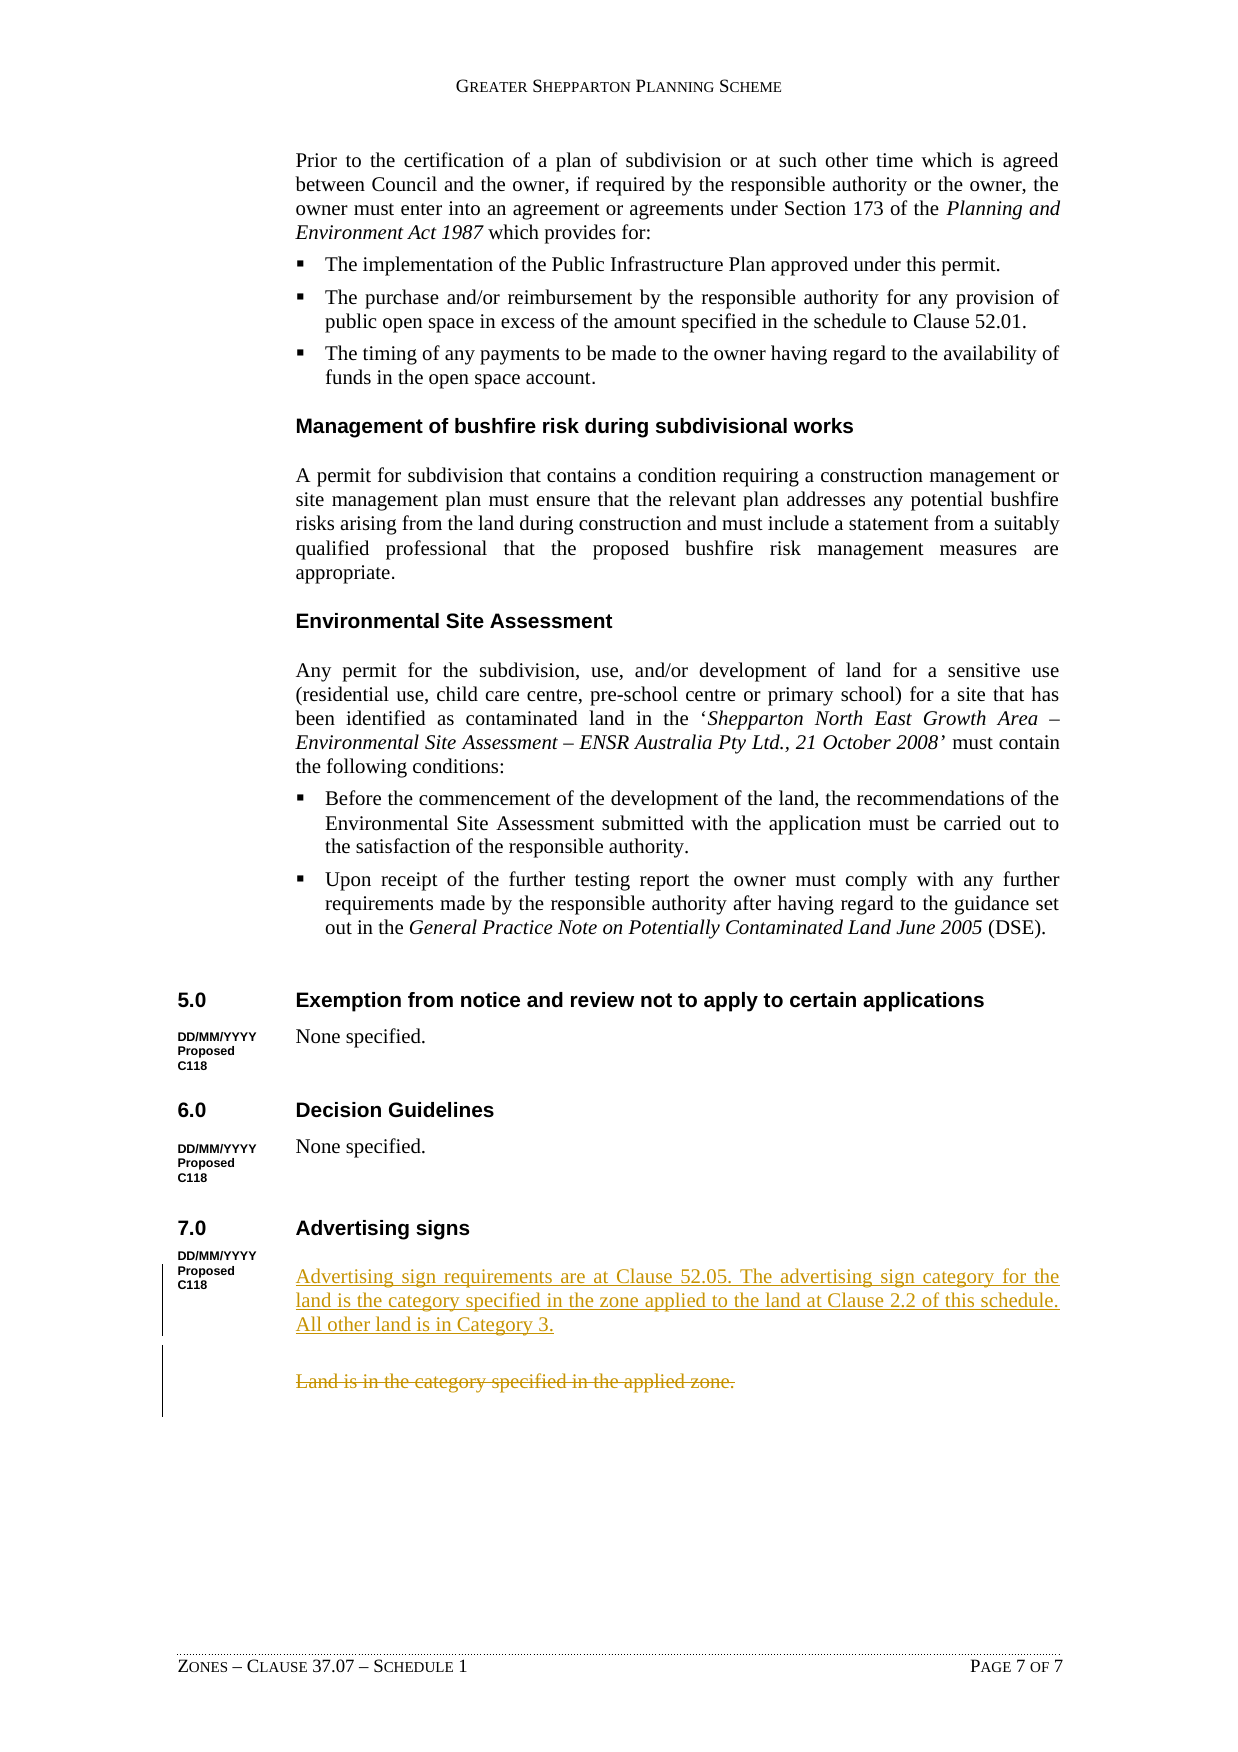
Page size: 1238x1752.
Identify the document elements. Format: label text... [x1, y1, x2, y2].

list None specified. [281, 1134, 1060, 1158]
text None specified. [295, 1024, 1060, 1048]
text Prior to the certification of a plan of subdivision or at such other time which is agreed between Council and the owner, if required by the responsible authority or the owner, the owner must enter into an agreement or agreements under Section 173 of the Planning and Environment Act 1987 which provides for: [295, 148, 1060, 244]
list The timing of any payments to be made to the owner having regard to the availability of funds in the open space account. [295, 341, 1060, 389]
list Upon receipt of the further testing report the owner must comply with any further requirements made by the responsible authority after having regard to the guidance set out in the General Practice Note on Potentially Contaminated Land June 2005 (DSE). [295, 867, 1060, 939]
list Before the commencement of the development of the land, the recommendations of the Environmental Site Assessment submitted with the application must be carried out to the satisfaction of the responsible authority. [295, 786, 1060, 858]
text Management of bushfire risk during subdivisional works [177, 414, 1060, 438]
list The purchase and/or reimbursement by the responsible authority for any provision of public open space in excess of the amount specified in the schedule to Clause 52.01. [295, 284, 1060, 333]
text 7.0 Advertising signs [177, 1215, 1060, 1239]
text 5.0 Exemption from notice and review not to apply to certain applications [177, 988, 1060, 1012]
text 6.0 Decision Guidelines [177, 1097, 1060, 1121]
text A permit for subdivision that contains a condition requiring a construction management or site management plan must ensure that the relevant plan addresses any potential bushfire risks arising from the land during construction and must include a statement from a suitably qualified professional that the proposed bushfire risk management measures are appropriate. [295, 463, 1060, 584]
text Any permit for the subdivision, use, and/or development of land for a sensitive use (residential use, child care centre, pre-school centre or primary school) for a site that has been identified as contaminated land in the ‘Shepparton North East Growth Area – Environmental Site Assessment – ENSR Australia Pty Ltd., 21 October 2008’ must contain the following conditions: [295, 658, 1060, 778]
text Environmental Site Assessment [177, 609, 1060, 633]
list The implementation of the Public Infrastructure Plan approved under this permit. [295, 252, 1060, 276]
